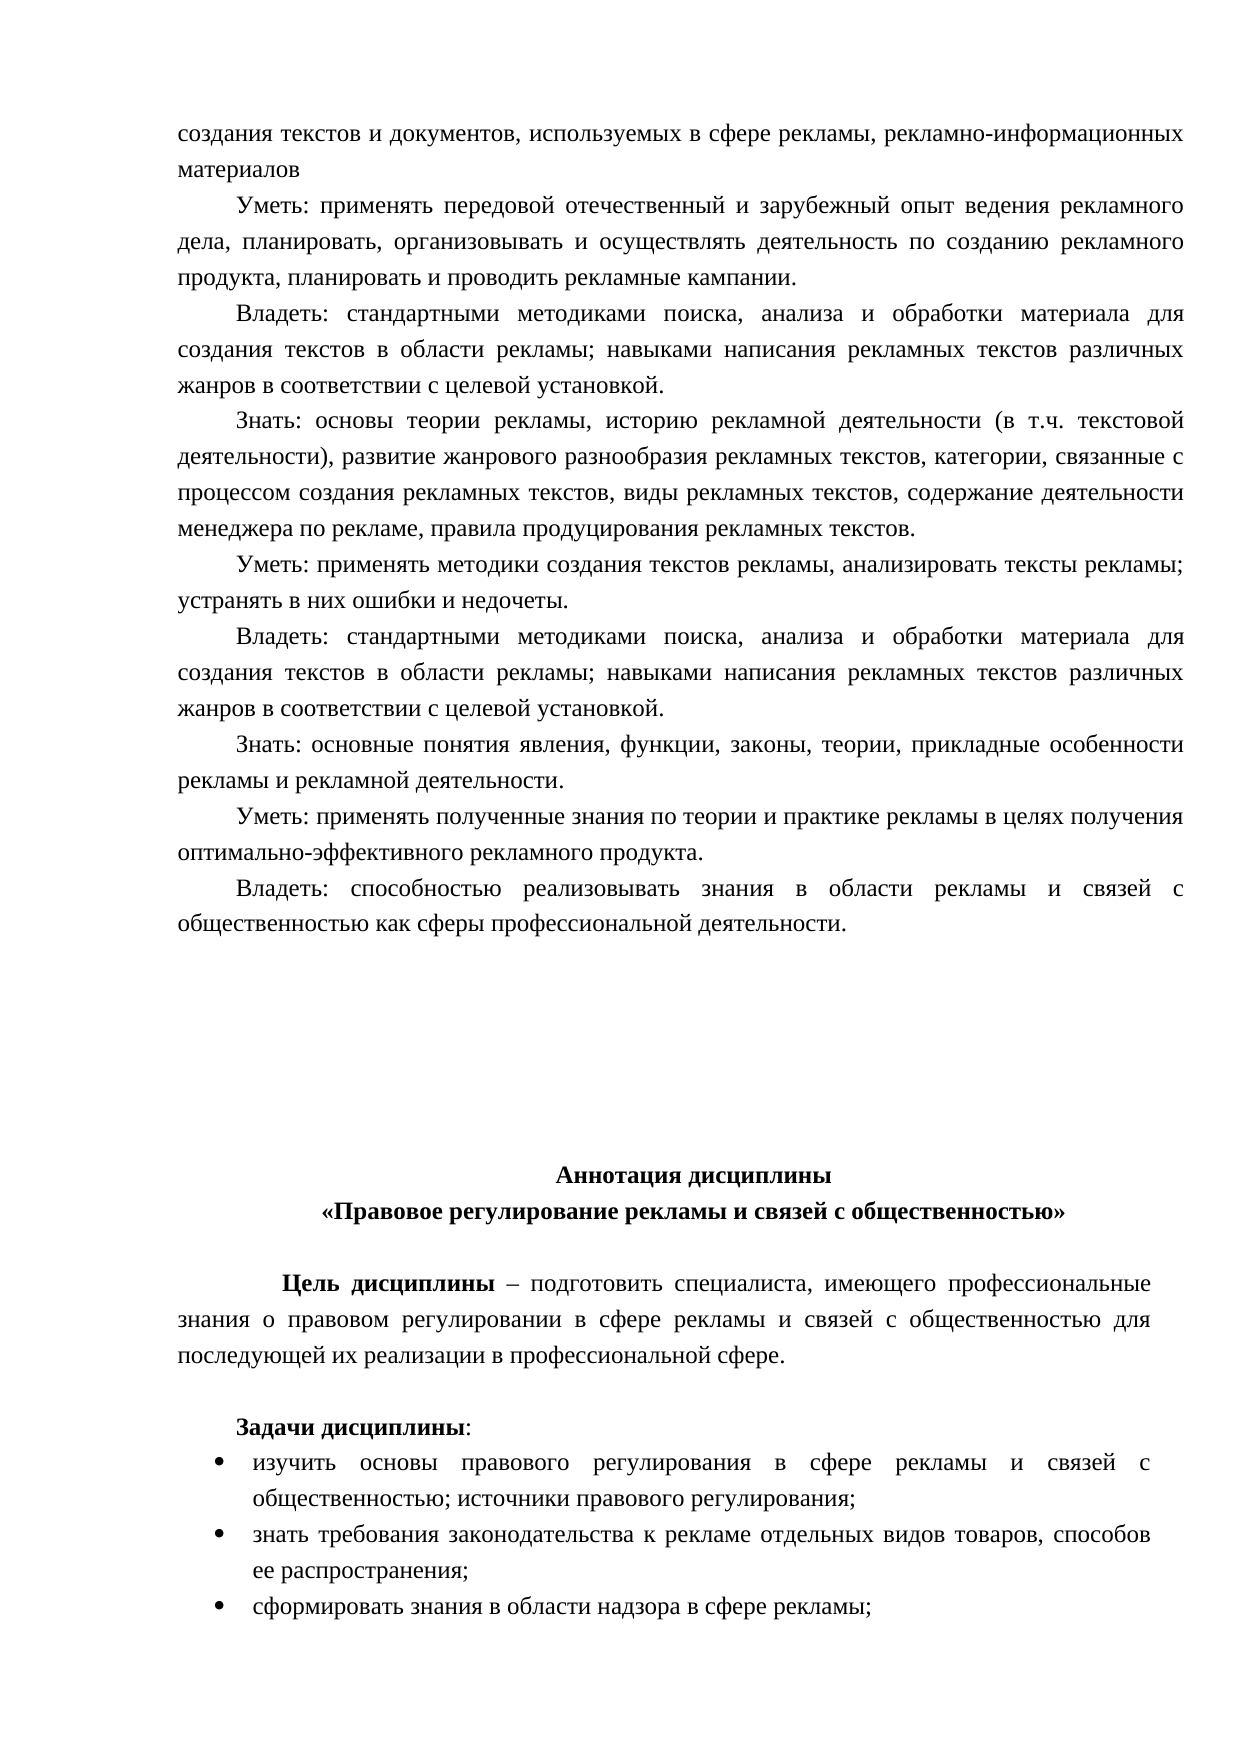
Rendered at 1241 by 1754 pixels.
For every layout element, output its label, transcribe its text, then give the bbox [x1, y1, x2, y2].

list знать требования законодательства к рекламе отдельных видов товаров, способов ее распространения; [215, 1519, 1152, 1584]
list сформировать знания в области надзора в сфере рекламы; [215, 1591, 1152, 1620]
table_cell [166, 118, 1196, 406]
text «Правовое регулирование рекламы и связей с общественностью» [177, 1196, 1152, 1225]
text Аннотация дисциплины [177, 1160, 1152, 1189]
table_cell Знать: основы теории рекламы, историю рекламной деятельности (в т.ч. текстовой деятельности), развитие жанрового разнообразия рекламных текстов, категории, связанные с процессом создания рекламных текстов, виды рекламных текстов, содержание деятельности менеджера по рекламе, правила продуцирования рекламных текстов. Уметь: применять методики создания текстов рекламы, анализировать тексты рекламы; устранять в них ошибки и недочеты. Владеть: стандартными методиками поиска, анализа и обработки материала для создания текстов в области рекламы; навыками написания рекламных текстов различных жанров в соответствии с целевой установкой. [166, 406, 1196, 729]
text Цель дисциплины – подготовить специалиста, имеющего профессиональные знания о правовом регулировании в сфере рекламы и связей с общественностью для последующей их реализации в профессиональной сфере. [177, 1268, 1152, 1368]
table_cell Знать: основные понятия явления, функции, законы, теории, прикладные особенности рекламы и рекламной деятельности. Уметь: применять полученные знания по теории и практике рекламы в целях получения оптимально-эффективного рекламного продукта. Владеть: способностью реализовывать знания в области рекламы и связей с общественностью как сферы профессиональной деятельности. [166, 729, 1196, 944]
list изучить основы правового регулирования в сфере рекламы и связей с общественностью; источники правового регулирования; [215, 1447, 1152, 1512]
text Задачи дисциплины: [177, 1412, 1152, 1440]
